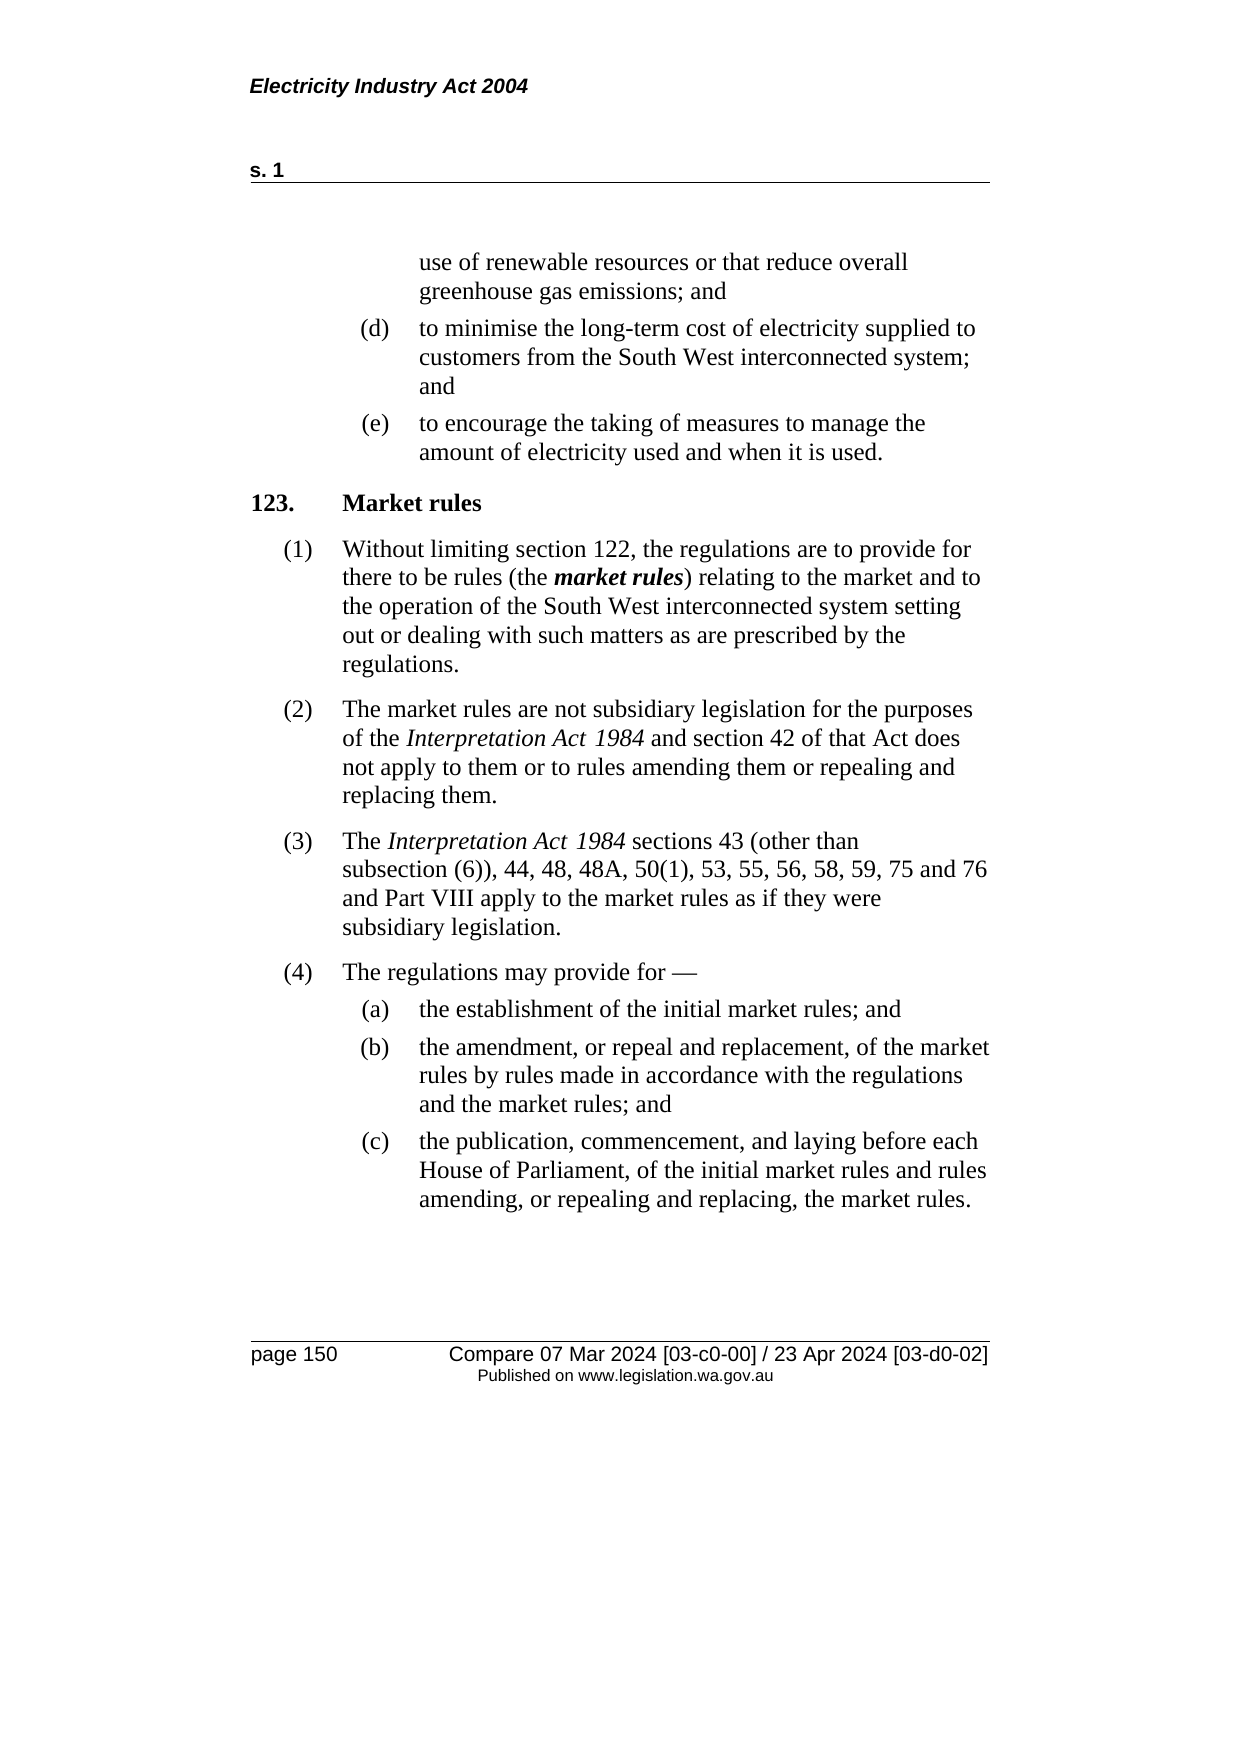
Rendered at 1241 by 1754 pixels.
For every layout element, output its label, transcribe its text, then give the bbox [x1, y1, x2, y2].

text (d) to minimise the long-term cost of electricity supplied to customers from the South West interconnected system; and [251, 313, 990, 399]
subtitle 123. Market rules [251, 488, 990, 517]
text (4) The regulations may provide for — [251, 957, 990, 986]
text (1) Without limiting section 122, the regulations are to provide for there to be rules (the market rules) relating to the market and to the operation of the South West interconnected system setting out or dealing with such matters as are prescribed by the regulations. [251, 534, 990, 677]
text (e) to encourage the taking of measures to manage the amount of electricity used and when it is used. [251, 408, 990, 465]
text (c) the publication, commencement, and laying before each House of Parliament, of the initial market rules and rules amending, or repealing and replacing, the market rules. [251, 1126, 990, 1212]
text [251, 247, 990, 305]
text (2) The market rules are not subsidiary legislation for the purposes of the Interpretation Act 1984 and section 42 of that Act does not apply to them or to rules amending them or repealing and replacing them. [251, 694, 990, 809]
text (b) the amendment, or repeal and replacement, of the market rules by rules made in accordance with the regulations and the market rules; and [251, 1032, 990, 1118]
text (3) The Interpretation Act 1984 sections 43 (other than subsection (6)), 44, 48, 48A, 50(1), 53, 55, 56, 58, 59, 75 and 76 and Part VIII apply to the market rules as if they were subsidiary legislation. [251, 826, 990, 941]
text (a) the establishment of the initial market rules; and [251, 994, 990, 1023]
